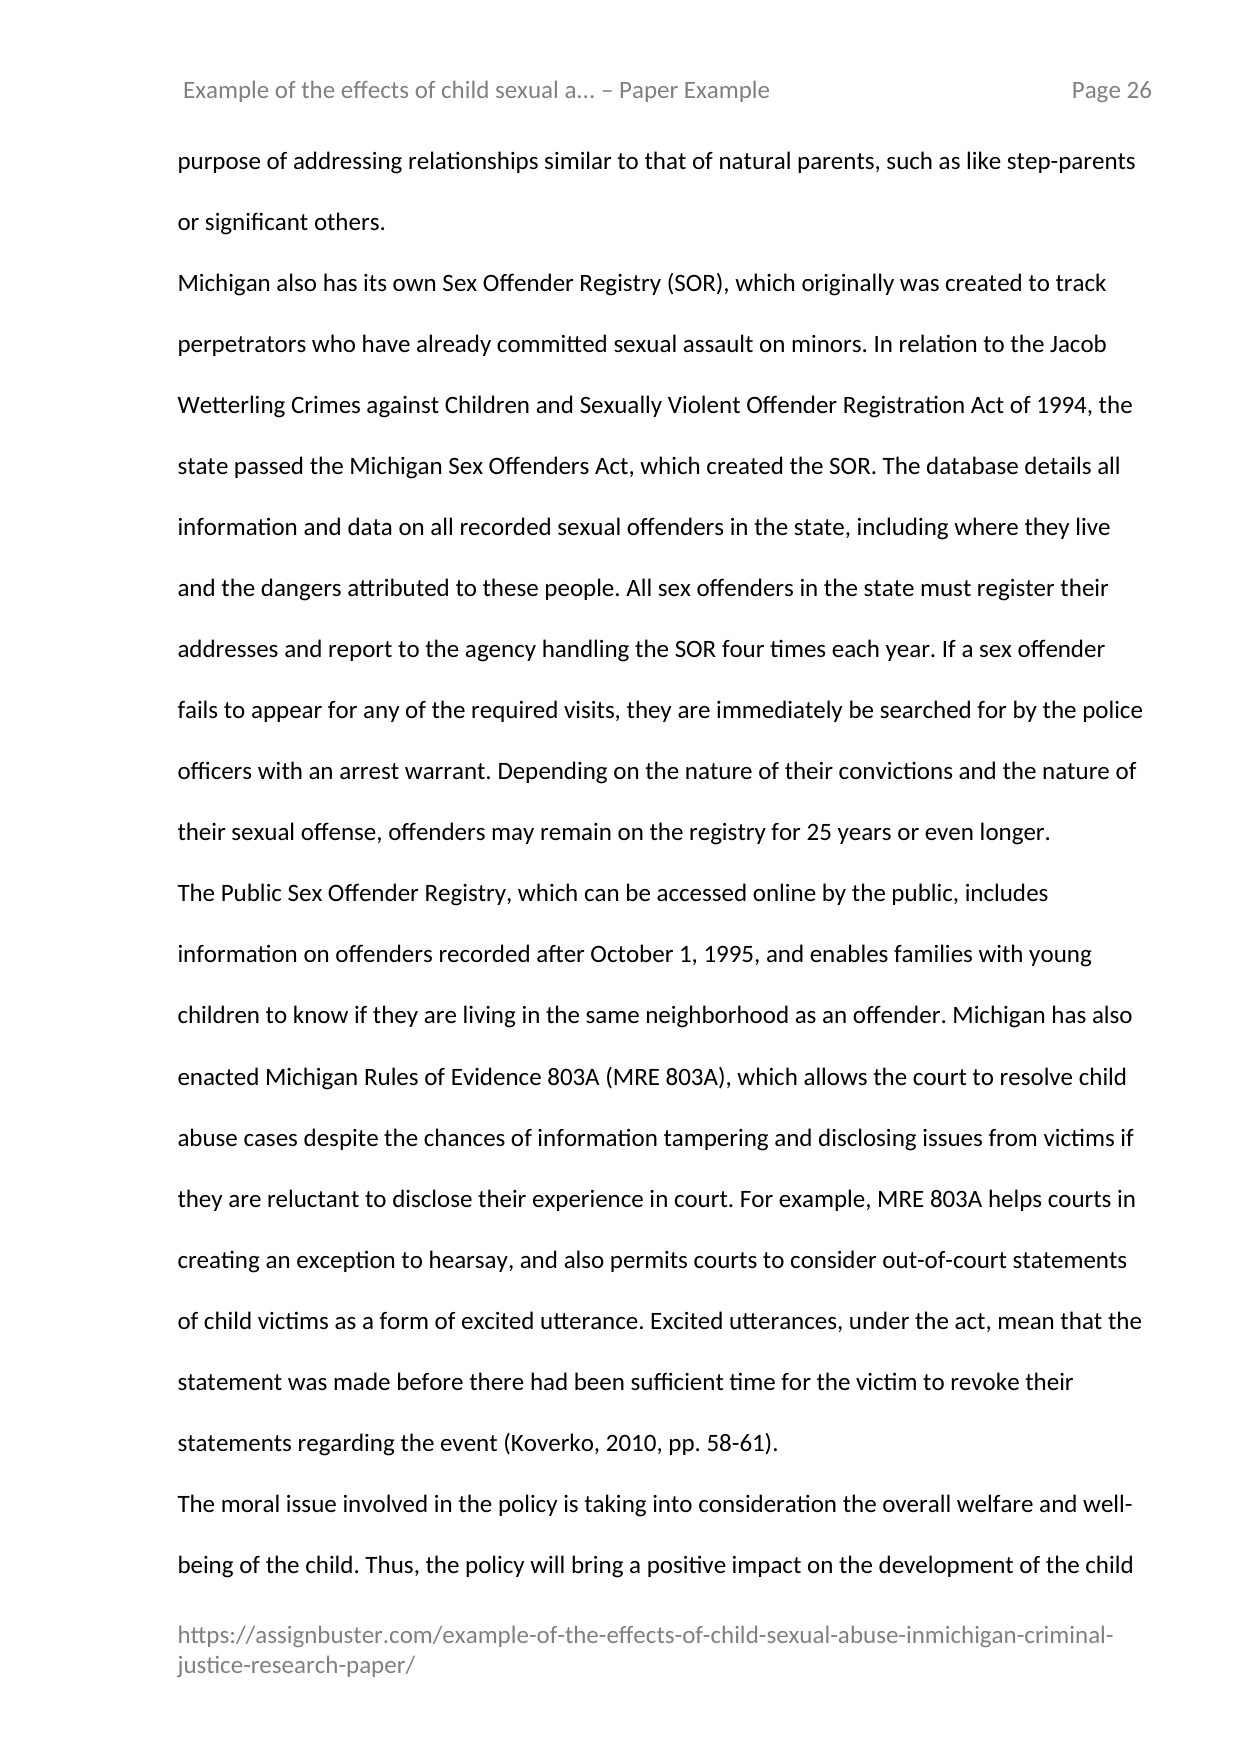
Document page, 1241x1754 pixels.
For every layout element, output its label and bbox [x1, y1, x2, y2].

text [177, 145, 1152, 1579]
